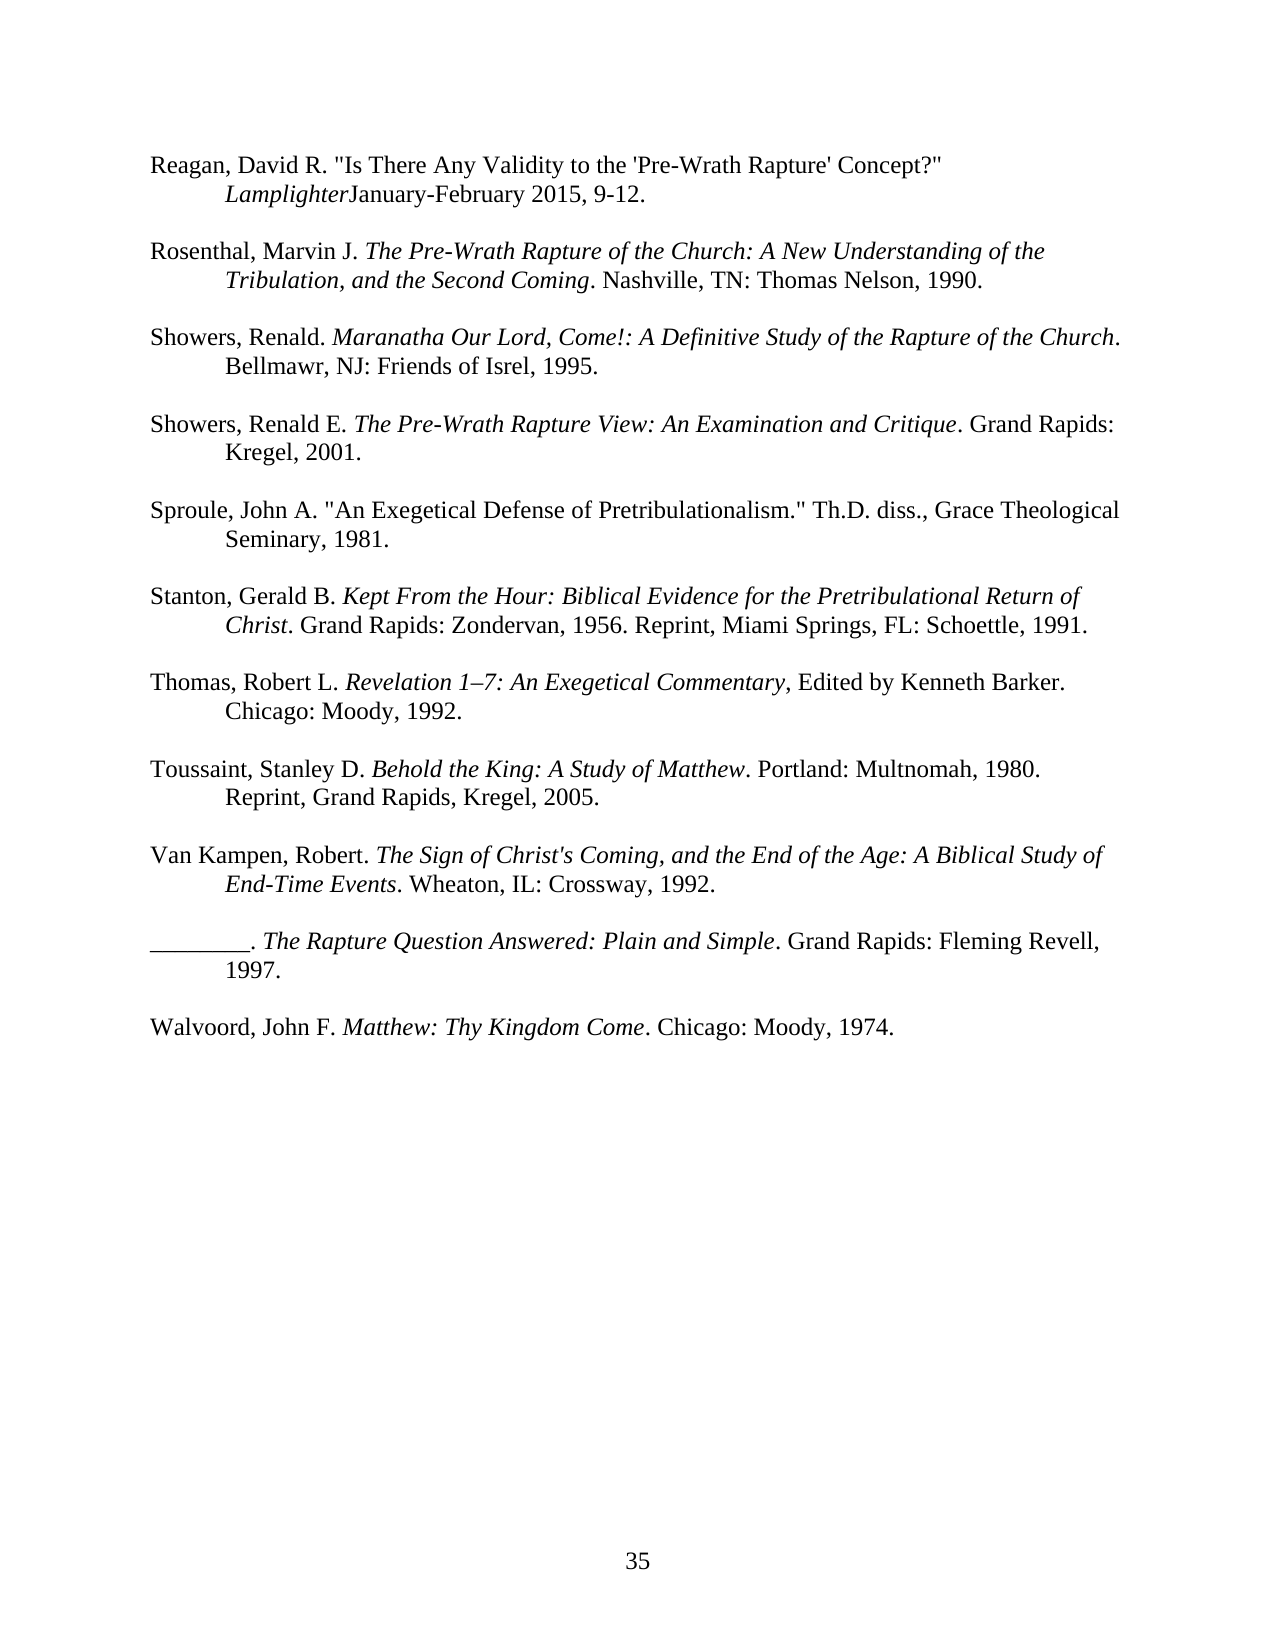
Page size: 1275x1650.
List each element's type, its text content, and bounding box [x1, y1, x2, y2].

text Toussaint, Stanley D. Behold the King: A Study of Matthew. Portland: Multnomah, 1980. Reprint, Grand Rapids, Kregel, 2005. [150, 754, 1125, 811]
text Van Kampen, Robert. The Sign of Christ's Coming, and the End of the Age: A Biblical Study of End-Time Events. Wheaton, IL: Crossway, 1992. [150, 840, 1125, 897]
text Showers, Renald E. The Pre-Wrath Rapture View: An Examination and Critique. Grand Rapids: Kregel, 2001. [150, 409, 1125, 466]
text Thomas, Robert L. Revelation 1–7: An Exegetical Commentary, Edited by Kenneth Barker. Chicago: Moody, 1992. [150, 667, 1125, 725]
text ________. The Rapture Question Answered: Plain and Simple. Grand Rapids: Fleming Revell, 1997. [150, 926, 1125, 984]
text Sproule, John A. "An Exegetical Defense of Pretribulationalism." Th.D. diss., Grace Theological Seminary, 1981. [150, 495, 1125, 552]
text Stanton, Gerald B. Kept From the Hour: Biblical Evidence for the Pretribulational Return of Christ. Grand Rapids: Zondervan, 1956. Reprint, Miami Springs, FL: Schoettle, 1991. [150, 581, 1125, 639]
text Showers, Renald. Maranatha Our Lord, Come!: A Definitive Study of the Rapture of the Church. Bellmawr, NJ: Friends of Isrel, 1995. [150, 322, 1125, 380]
text Reagan, David R. "Is There Any Validity to the 'Pre-Wrath Rapture' Concept?" LamplighterJanuary-February 2015, 9-12. [150, 150, 1125, 207]
text Walvoord, John F. Matthew: Thy Kingdom Come. Chicago: Moody, 1974. [150, 1012, 1125, 1041]
text Rosenthal, Marvin J. The Pre-Wrath Rapture of the Church: A New Understanding of the Tribulation, and the Second Coming. Nashville, TN: Thomas Nelson, 1990. [150, 236, 1125, 294]
